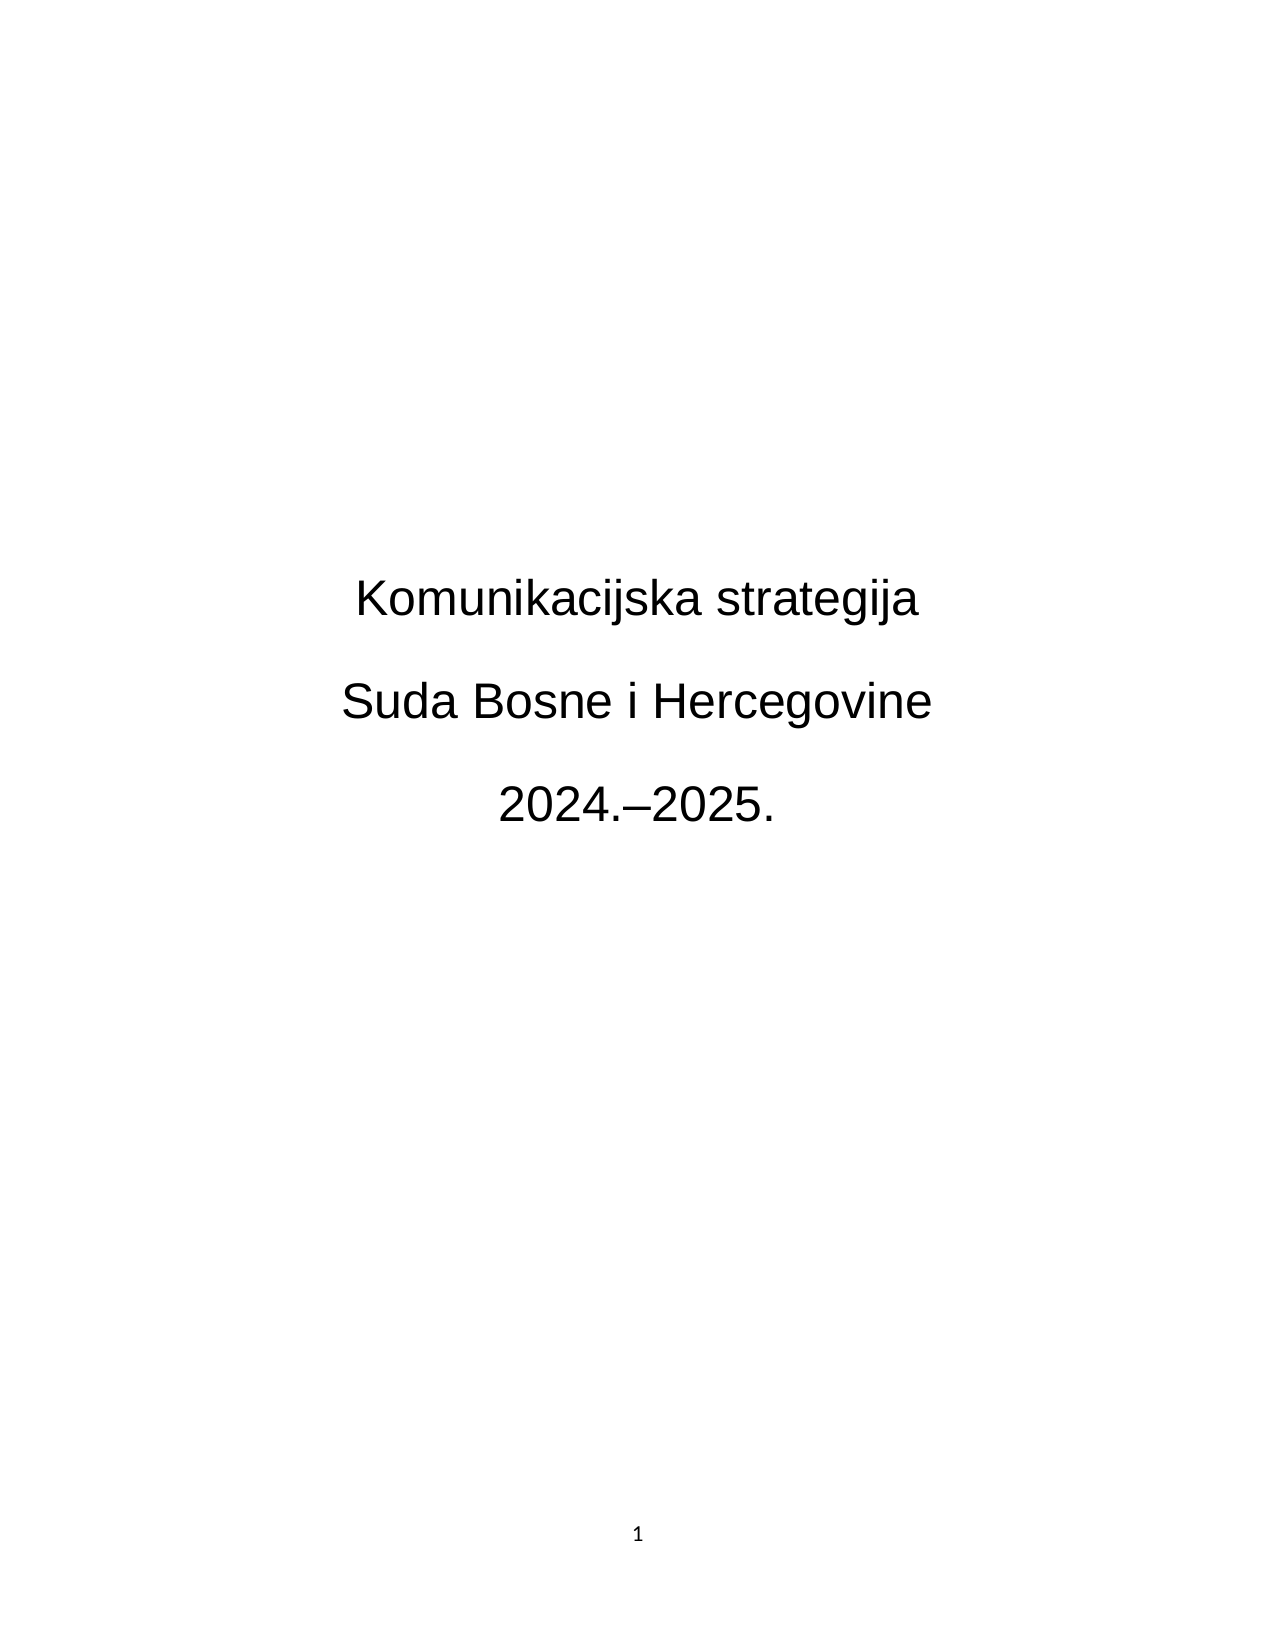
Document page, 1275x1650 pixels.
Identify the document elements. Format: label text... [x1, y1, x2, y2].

text Suda Bosne i Hercegovine [150, 671, 1125, 729]
text 2024.–2025. [150, 774, 1125, 832]
text Komunikacijska strategija [150, 568, 1125, 626]
